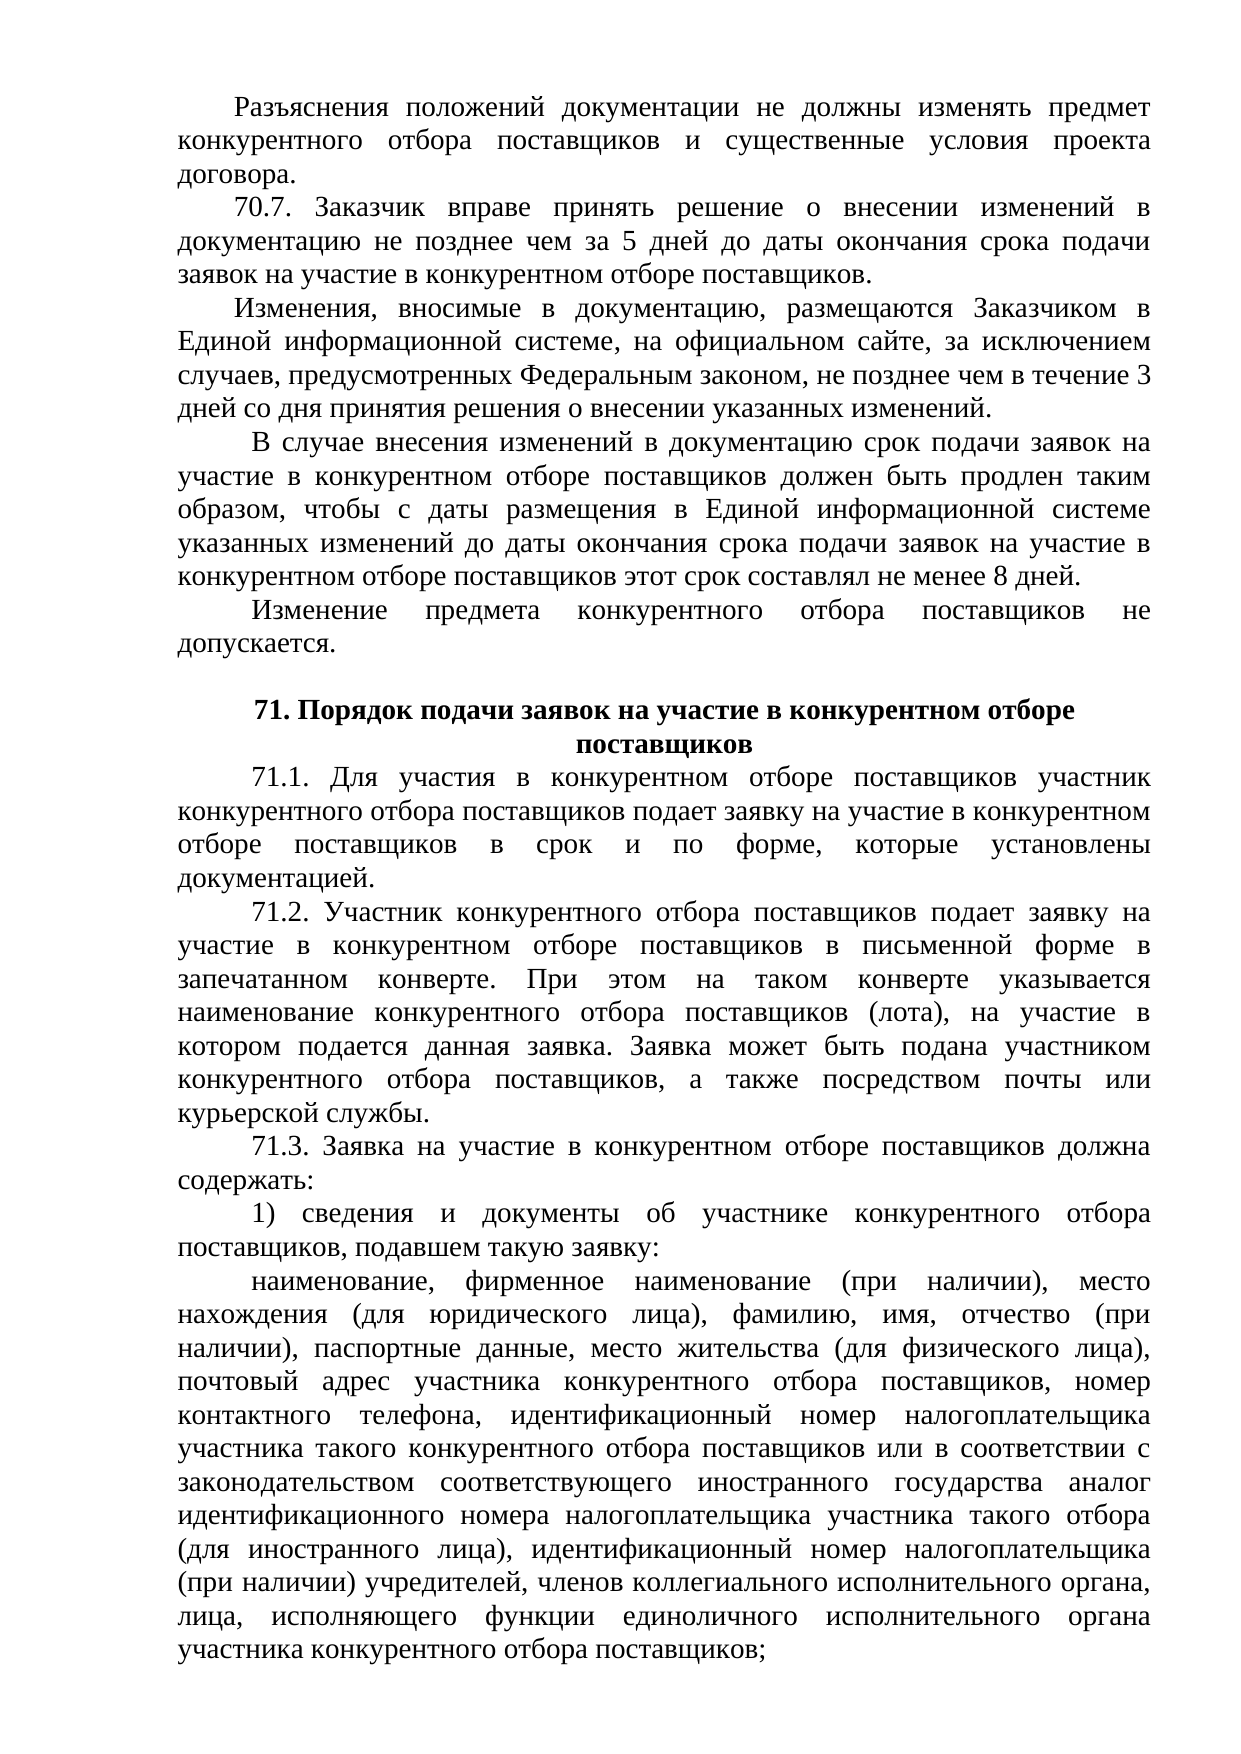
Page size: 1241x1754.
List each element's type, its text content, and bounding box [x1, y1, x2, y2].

text 71.1. Для участия в конкурентном отборе поставщиков участник конкурентного отбора поставщиков подает заявку на участие в конкурентном отборе поставщиков в срок и по форме, которые установлены документацией. [177, 759, 1152, 894]
text 71.3. Заявка на участие в конкурентном отборе поставщиков должна содержать: [177, 1128, 1152, 1196]
text Разъяснения положений документации не должны изменять предмет конкурентного отбора поставщиков и существенные условия проекта договора. [177, 89, 1152, 189]
text Изменение предмета конкурентного отбора поставщиков не допускается. [177, 592, 1152, 659]
text 71. Порядок подачи заявок на участие в конкурентном отборе поставщиков [177, 692, 1152, 759]
text наименование, фирменное наименование (при наличии), место нахождения (для юридического лица), фамилию, имя, отчество (при наличии), паспортные данные, место жительства (для физического лица), почтовый адрес участника конкурентного отбора поставщиков, номер контактного телефона, идентификационный номер налогоплательщика участника такого конкурентного отбора поставщиков или в соответствии с законодательством соответствующего иностранного государства аналог идентификационного номера налогоплательщика участника такого отбора (для иностранного лица), идентификационный номер налогоплательщика (при наличии) учредителей, членов коллегиального исполнительного органа, лица, исполняющего функции единоличного исполнительного органа участника конкурентного отбора поставщиков; [177, 1263, 1152, 1665]
text В случае внесения изменений в документацию срок подачи заявок на участие в конкурентном отборе поставщиков должен быть продлен таким образом, чтобы с даты размещения в Единой информационной системе указанных изменений до даты окончания срока подачи заявок на участие в конкурентном отборе поставщиков этот срок составлял не менее 8 дней. [177, 424, 1152, 592]
text 70.7. Заказчик вправе принять решение о внесении изменений в документацию не позднее чем за 5 дней до даты окончания срока подачи заявок на участие в конкурентном отборе поставщиков. [177, 189, 1152, 290]
text 1) сведения и документы об участнике конкурентного отбора поставщиков, подавшем такую заявку: [177, 1196, 1152, 1263]
text 71.2. Участник конкурентного отбора поставщиков подает заявку на участие в конкурентном отборе поставщиков в письменной форме в запечатанном конверте. При этом на таком конверте указывается наименование конкурентного отбора поставщиков (лота), на участие в котором подается данная заявка. Заявка может быть подана участником конкурентного отбора поставщиков, а также посредством почты или курьерской службы. [177, 894, 1152, 1128]
text Изменения, вносимые в документацию, размещаются Заказчиком в Единой информационной системе, на официальном сайте, за исключением случаев, предусмотренных Федеральным законом, не позднее чем в течение 3 дней со дня принятия решения о внесении указанных изменений. [177, 290, 1152, 424]
